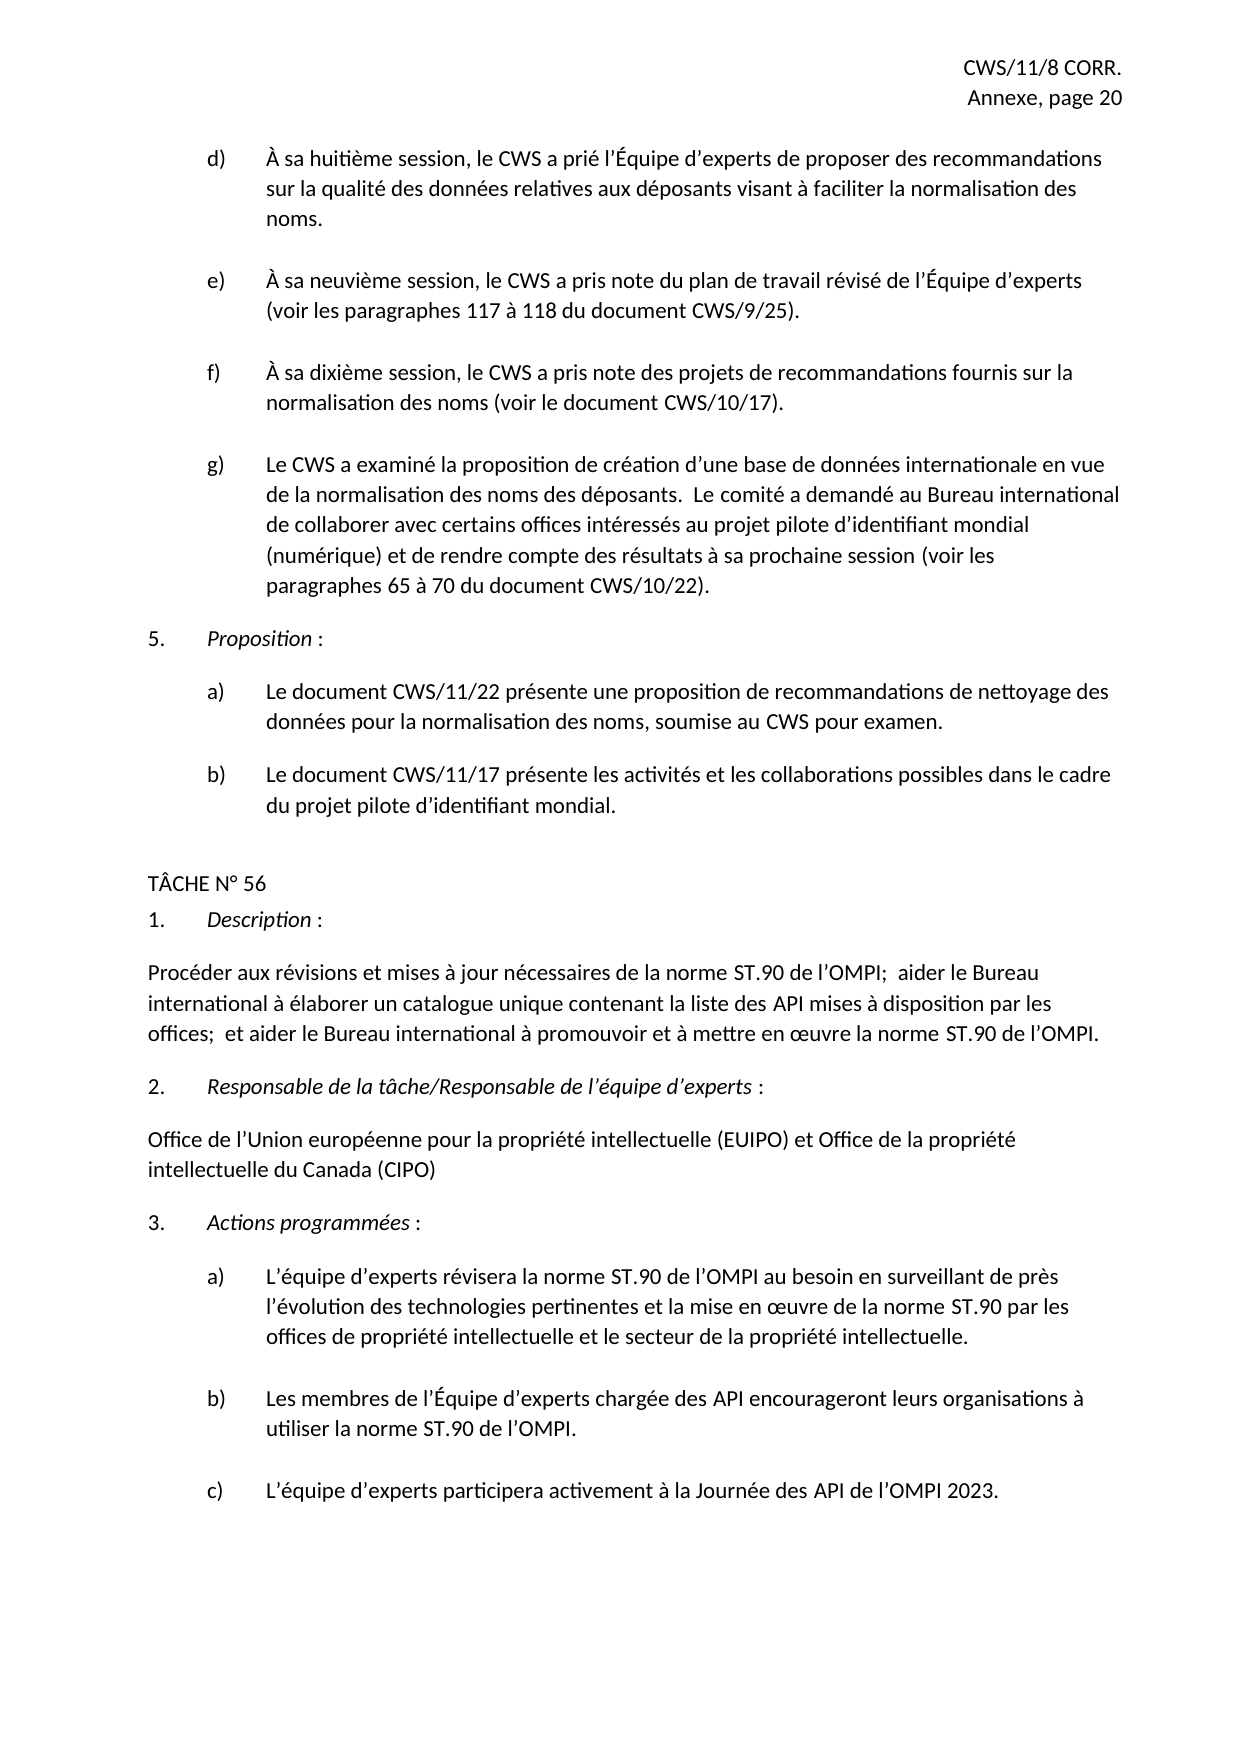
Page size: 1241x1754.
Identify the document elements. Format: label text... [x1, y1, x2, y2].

list Le CWS a examiné la proposition de création d’une base de données internationale en vue de la normalisation des noms des déposants. Le comité a demandé au Bureau international de collaborer avec certains offices intéressés au projet pilote d’identifiant mondial (numérique) et de rendre compte des résultats à sa prochaine session (voir les paragraphes 65 à 70 du document CWS/10/22). [207, 450, 1122, 599]
list L’équipe d’experts participera activement à la Journée des API de l’OMPI 2023. [207, 1476, 1122, 1504]
list Description : [148, 905, 1122, 933]
list L’équipe d’experts révisera la norme ST.90 de l’OMPI au besoin en surveillant de près l’évolution des technologies pertinentes et la mise en œuvre de la norme ST.90 par les offices de propriété intellectuelle et le secteur de la propriété intellectuelle. [207, 1262, 1122, 1350]
list À sa dixième session, le CWS a pris note des projets de recommandations fournis sur la normalisation des noms (voir le document CWS/10/17). [207, 358, 1122, 416]
list b) Le document CWS/11/17 présente les activités et les collaborations possibles dans le cadre du projet pilote d’identifiant mondial. [207, 761, 1122, 819]
list À sa neuvième session, le CWS a pris note du plan de travail révisé de l’Équipe d’experts (voir les paragraphes 117 à 118 du document CWS/9/25). [207, 266, 1122, 324]
list Les membres de l’Équipe d’experts chargée des API encourageront leurs organisations à utiliser la norme ST.90 de l’OMPI. [207, 1384, 1122, 1442]
subtitle Tâche n° 56 [148, 869, 1122, 897]
list À sa huitième session, le CWS a prié l’Équipe d’experts de proposer des recommandations sur la qualité des données relatives aux déposants visant à faciliter la normalisation des noms. [207, 144, 1122, 232]
list Procéder aux révisions et mises à jour nécessaires de la norme ST.90 de l’OMPI; aider le Bureau international à élaborer un catalogue unique contenant la liste des API mises à disposition par les offices; et aider le Bureau international à promouvoir et à mettre en œuvre la norme ST.90 de l’OMPI. [148, 958, 1122, 1047]
text Responsable de la tâche/Responsable de l’équipe d’experts : [148, 1072, 1122, 1100]
list a) Le document CWS/11/22 présente une proposition de recommandations de nettoyage des données pour la normalisation des noms, soumise au CWS pour examen. [207, 677, 1122, 735]
list Office de l’Union européenne pour la propriété intellectuelle (EUIPO) et Office de la propriété intellectuelle du Canada (CIPO) [148, 1125, 1122, 1183]
text Actions programmées : [148, 1208, 1122, 1236]
text Proposition : [148, 624, 1122, 652]
